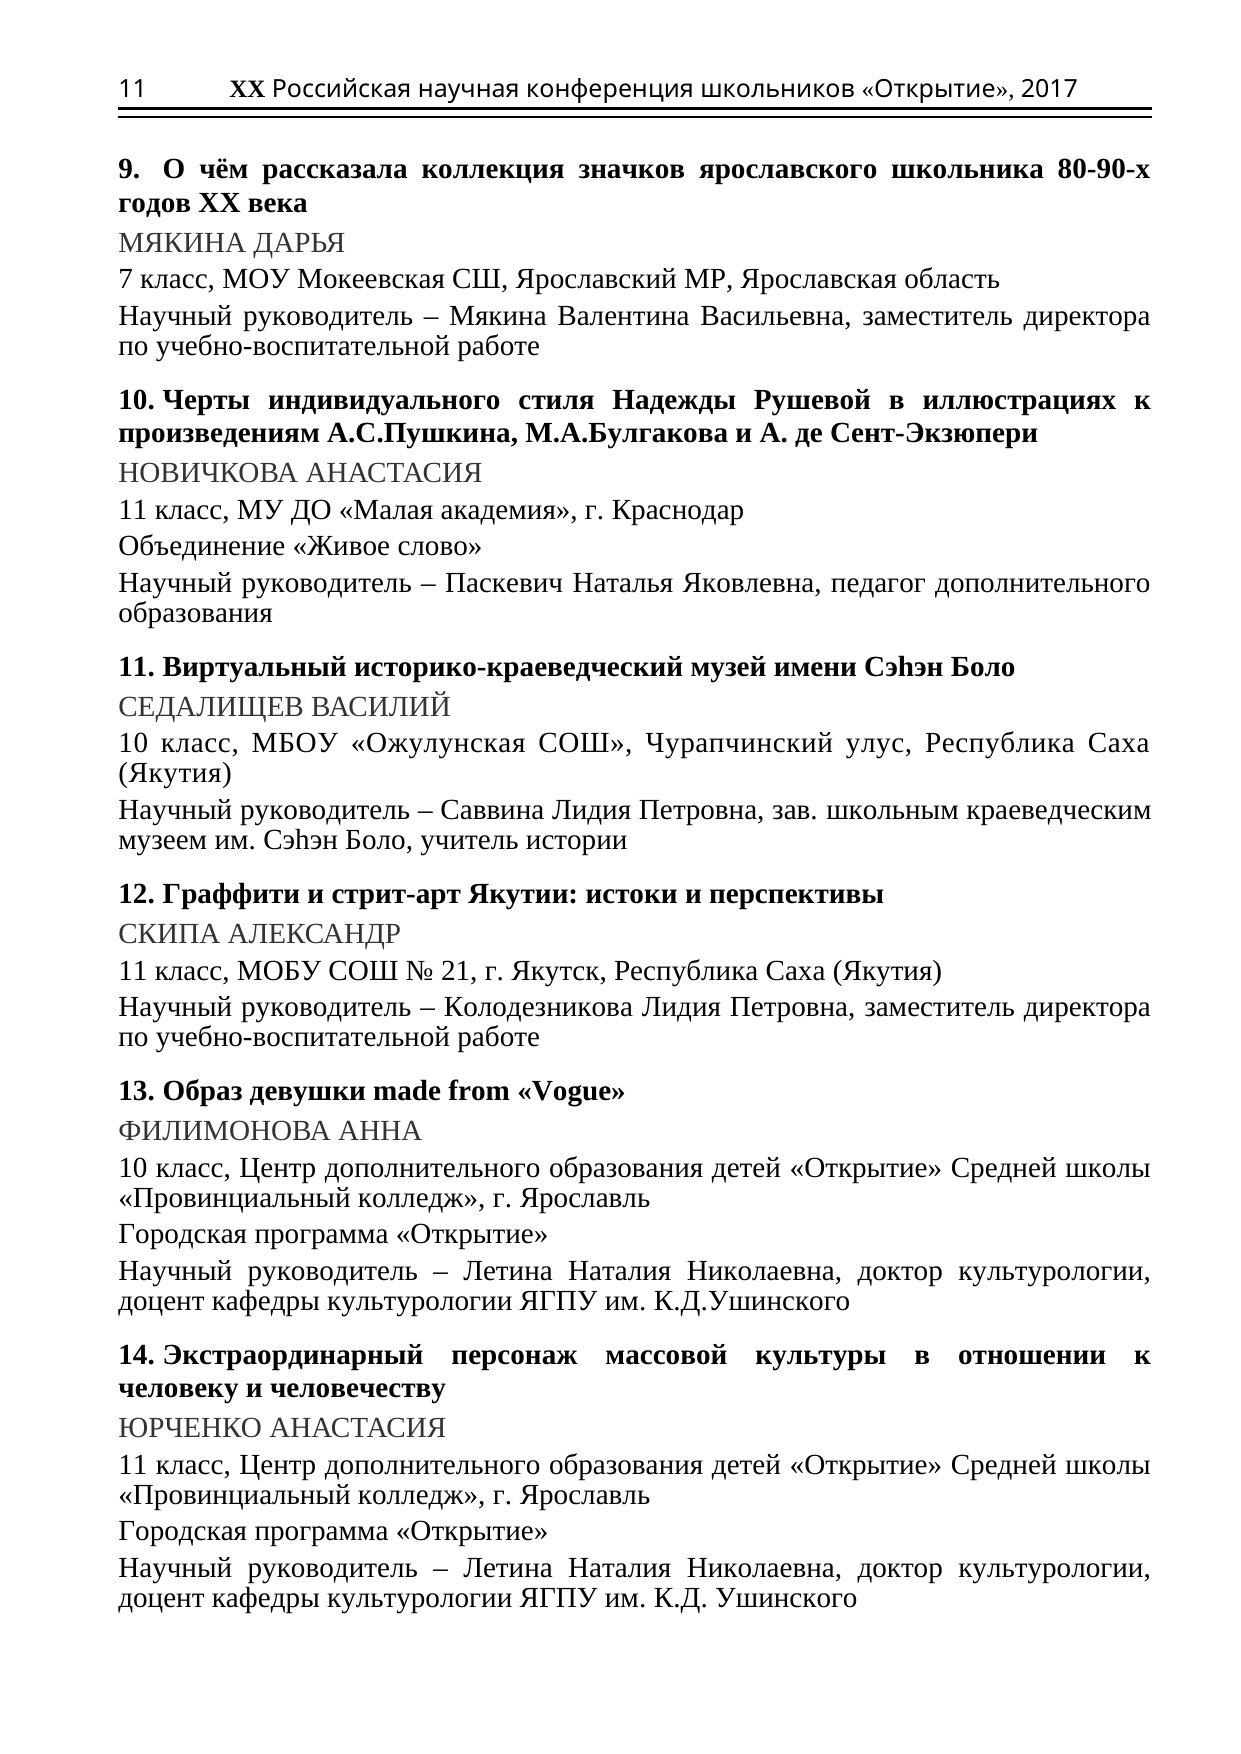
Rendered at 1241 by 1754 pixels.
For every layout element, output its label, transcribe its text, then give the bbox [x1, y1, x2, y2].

text Научный руководитель – Колодезникова Лидия Петровна, заместитель директора по учебно-воспитательной работе [118, 992, 1152, 1053]
text Городская программа «Открытие» [118, 1219, 1152, 1250]
text Научный руководитель – Паскевич Наталья Яковлевна, педагог дополнительного образования [118, 568, 1152, 628]
list Виртуальный историко-краеведческий музей имени Сэһэн Боло [118, 649, 1152, 683]
list О чём рассказала коллекция значков ярославского школьника 80-90-х годов XX века [118, 151, 1152, 218]
list Экстраординарный персонаж массовой культуры в отношении к человеку и человечеству [118, 1337, 1152, 1404]
text 11 класс, Центр дополнительного образования детей «Открытие» Средней школы «Провинциальный колледж», г. Ярославль [118, 1450, 1152, 1511]
text Объединение «Живое слово» [118, 532, 1152, 562]
text Скипа Александр [118, 916, 1152, 950]
text 11 класс, МУ ДО «Малая академия», г. Краснодар [118, 495, 1152, 525]
text Юрченко Анастасия [118, 1410, 1152, 1444]
text Новичкова Анастасия [118, 455, 1152, 489]
list Образ девушки made from «Vogue» [118, 1073, 1152, 1107]
list Граффити и стрит-арт Якутии: истоки и перспективы [118, 876, 1152, 910]
text 10 класс, Центр дополнительного образования детей «Открытие» Средней школы «Провинциальный колледж», г. Ярославль [118, 1153, 1152, 1213]
text 11 класс, МОБУ СОШ № 21, г. Якутск, Республика Саха (Якутия) [118, 956, 1152, 986]
text Седалищев Василий [118, 689, 1152, 722]
text 10 класс, МБОУ «Ожулунская СОШ», Чурапчинский улус, Республика Саха (Якутия) [118, 729, 1152, 789]
text Филимонова Анна [118, 1113, 1152, 1147]
text Мякина Дарья [118, 225, 1152, 258]
text Научный руководитель – Мякина Валентина Васильевна, заместитель директора по учебно-воспитательной работе [118, 301, 1152, 361]
text Научный руководитель – Летина Наталия Николаевна, доктор культурологии, доцент кафедры культурологии ЯГПУ им. К.Д.Ушинского [118, 1256, 1152, 1316]
list Черты индивидуального стиля Надежды Рушевой в иллюстрациях к произведениям А.С.Пушкина, М.А.Булгакова и А. де Сент-Экзюпери [118, 382, 1152, 449]
text Научный руководитель – Саввина Лидия Петровна, зав. школьным краеведческим музеем им. Сэһэн Боло, учитель истории [118, 795, 1152, 856]
text Городская программа «Открытие» [118, 1517, 1152, 1547]
text Научный руководитель – Летина Наталия Николаевна, доктор культурологии, доцент кафедры культурологии ЯГПУ им. К.Д. Ушинского [118, 1553, 1152, 1613]
text 7 класс, МОУ Мокеевская СШ, Ярославский МР, Ярославская область [118, 264, 1152, 295]
